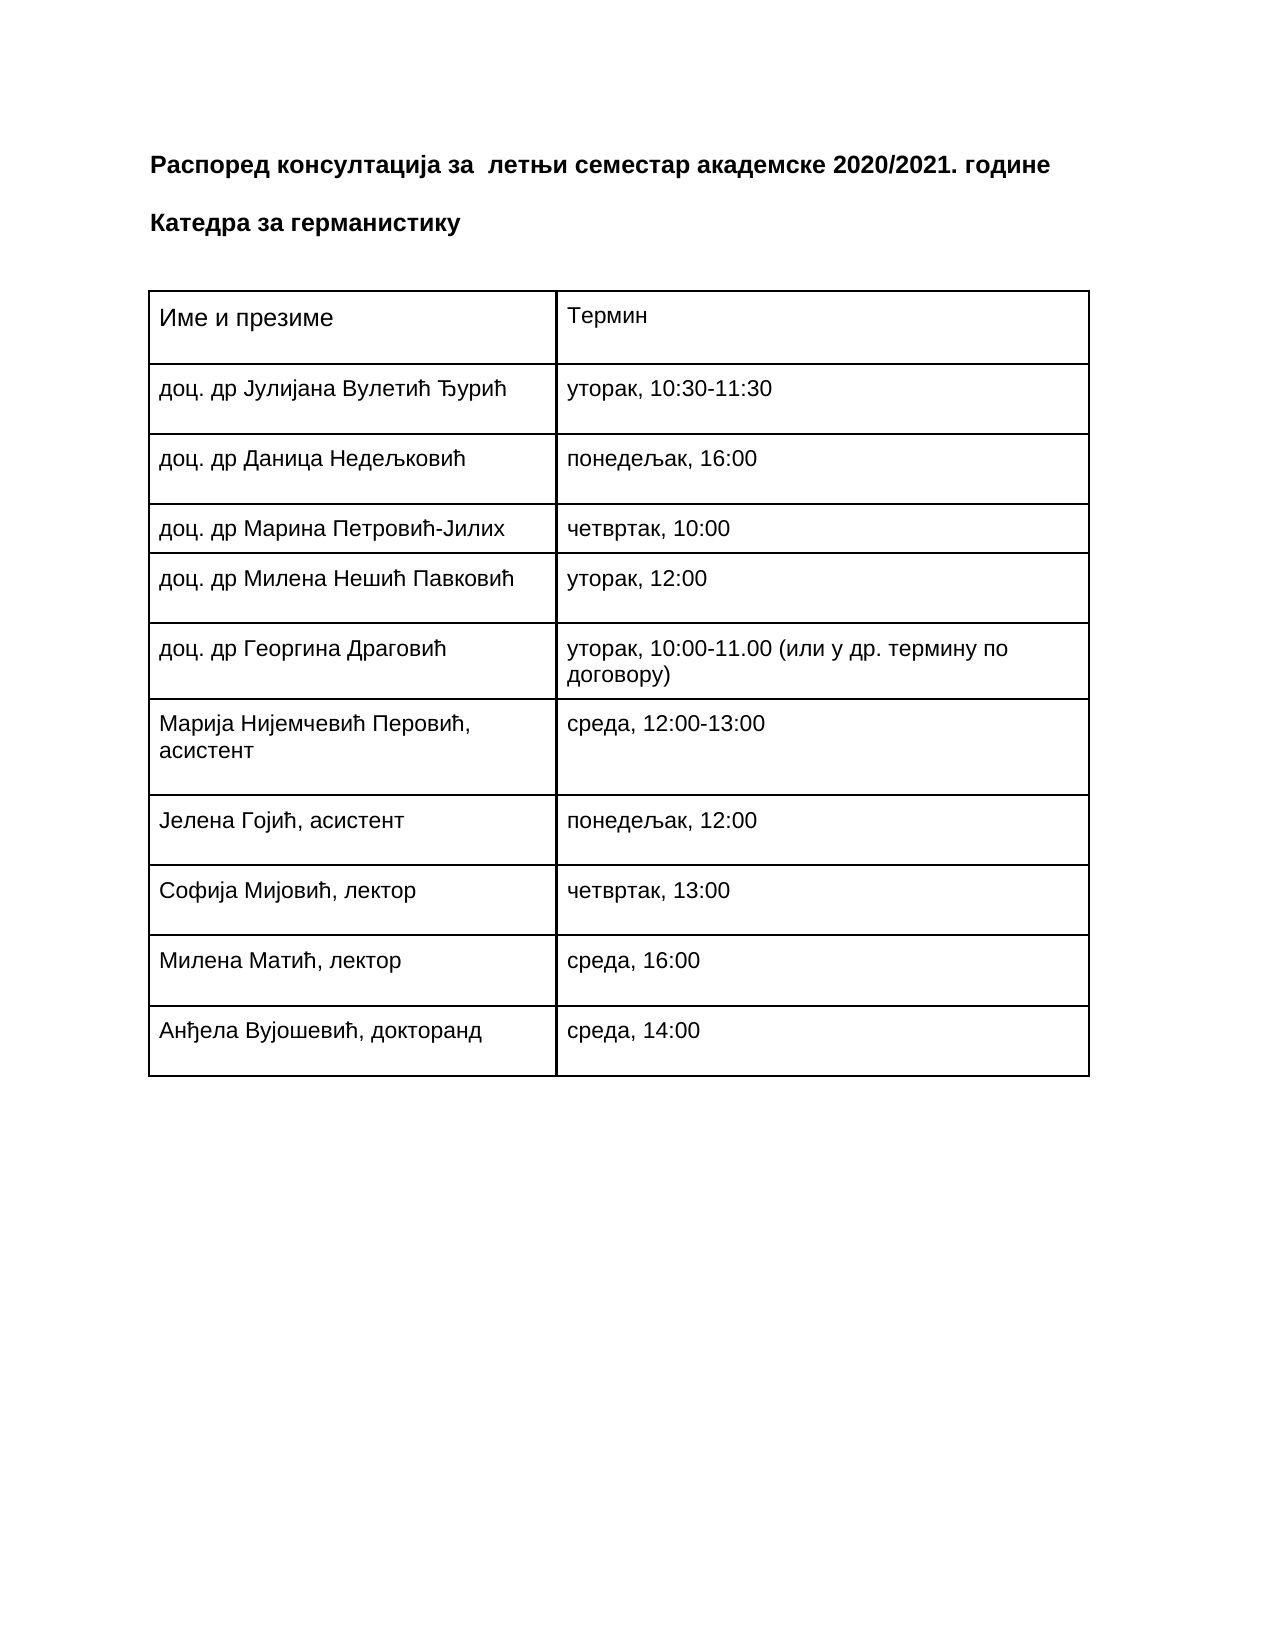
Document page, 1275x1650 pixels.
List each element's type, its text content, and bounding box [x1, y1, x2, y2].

table_cell среда, 14:00 [558, 1007, 1088, 1074]
table_cell среда, 16:00 [558, 936, 1088, 1004]
table_header Термин [558, 292, 1088, 362]
table_cell понедељак, 16:00 [558, 435, 1088, 503]
table_cell доц. др Јулијана Вулетић Ђурић [150, 365, 555, 433]
table_cell четвртак, 13:00 [558, 866, 1088, 934]
table_cell Марија Нијемчевић Перовић, асистент [150, 700, 555, 794]
text Катедра за германистику [150, 207, 1125, 236]
table_cell понедељак, 12:00 [558, 796, 1088, 864]
table_cell Анђела Вујошевић, докторанд [150, 1007, 555, 1074]
table_cell доц. др Марина Петровић-Јилих [150, 505, 555, 552]
table_cell среда, 12:00-13:00 [558, 700, 1088, 794]
table_cell доц. др Георгина Драговић [150, 624, 555, 698]
table_cell четвртак, 10:00 [558, 505, 1088, 552]
table_cell доц. др Даница Недељковић [150, 435, 555, 503]
table_cell Јелена Гојић, асистент [150, 796, 555, 864]
table_cell Софија Мијовић, лектор [150, 866, 555, 934]
table_cell уторак, 10:30-11:30 [558, 365, 1088, 433]
table_cell уторак, 10:00-11.00 (или у др. термину по договору) [558, 624, 1088, 698]
table_header Име и презиме [150, 292, 555, 362]
table_cell Милена Матић, лектор [150, 936, 555, 1004]
text Распоред консултација за летњи семестар академске 2020/2021. године [150, 150, 1125, 179]
table_cell уторак, 12:00 [558, 554, 1088, 622]
table_cell доц. др Милена Нешић Павковић [150, 554, 555, 622]
